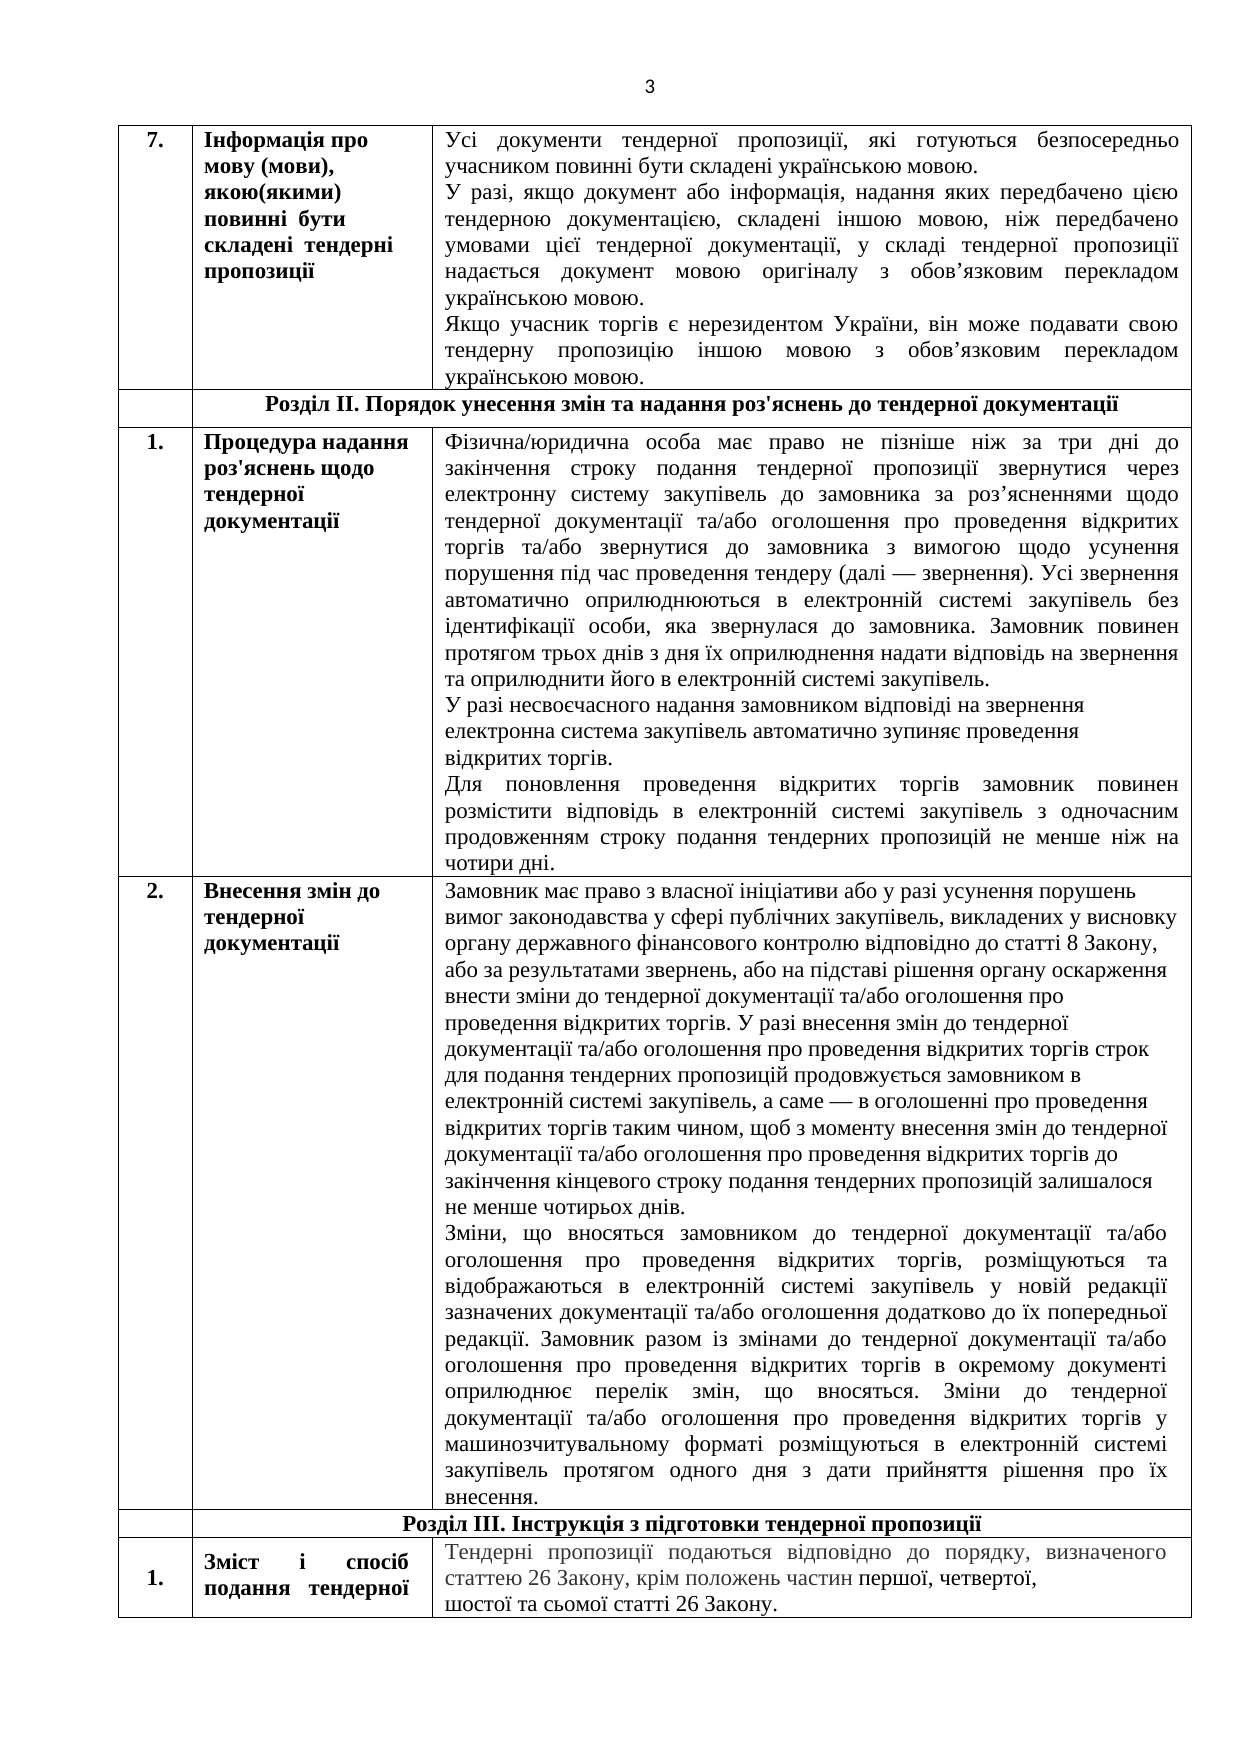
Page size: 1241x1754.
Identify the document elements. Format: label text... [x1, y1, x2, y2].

table_cell Інформація про мову (мови), якою(якими) повинні бути складені тендерні пропозиції [193, 126, 432, 389]
table_cell Внесення змін до тендерної документації [193, 877, 432, 1509]
table_cell Процедура надання роз'яснень щодо тендерної документації [193, 428, 432, 876]
table_cell [119, 390, 192, 427]
table_cell [119, 1510, 192, 1537]
table_cell Усі документи тендерної пропозиції, які готуються безпосередньо учасником повинні бути складені українською мовою. У разі, якщо документ або інформація, надання яких передбачено цією тендерною документацією, складені іншою мовою, ніж передбачено умовами цієї тендерної документації, у складі тендерної пропозиції надається документ мовою оригіналу з обов’язковим перекладом українською мовою. Якщо учасник торгів є нерезидентом України, він може подавати свою тендерну пропозицію іншою мовою з обов’язковим перекладом українською мовою. [433, 126, 1191, 389]
table_cell 7. [119, 126, 192, 389]
table_cell Розділ ІІ. Порядок унесення змін та надання роз'яснень до тендерної документації [193, 390, 1191, 427]
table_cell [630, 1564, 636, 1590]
table_cell 2. [119, 877, 192, 1509]
table_cell 1. [119, 1538, 192, 1617]
table_cell Фізична/юридична особа має право не пізніше ніж за три дні до закінчення строку подання тендерної пропозиції звернутися через електронну систему закупівель до замовника за роз’ясненнями щодо тендерної документації та/або оголошення про проведення відкритих торгів та/або звернутися до замовника з вимогою щодо усунення порушення під час проведення тендеру (далі — звернення). Усі звернення автоматично оприлюднюються в електронній системі закупівель без ідентифікації особи, яка звернулася до замовника. Замовник повинен протягом трьох днів з дня їх оприлюднення надати відповідь на звернення та оприлюднити його в електронній системі закупівель. У разі несвоєчасного надання замовником відповіді на звернення електронна система закупівель автоматично зупиняє проведення відкритих торгів. Для поновлення проведення відкритих торгів замовник повинен розмістити відповідь в електронній системі закупівель з одночасним продовженням строку подання тендерних пропозицій не менше ніж на чотири дні. [433, 428, 1191, 876]
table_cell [193, 1538, 432, 1617]
table_cell 1. [119, 428, 192, 876]
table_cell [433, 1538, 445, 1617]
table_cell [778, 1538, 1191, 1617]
table_cell Розділ ІІІ. Інструкція з підготовки тендерної пропозиції [193, 1510, 1191, 1537]
table_cell Замовник має право з власної ініціативи або у разі усунення порушень вимог законодавства у сфері публічних закупівель, викладених у висновку органу державного фінансового контролю відповідно до статті 8 Закону, або за результатами звернень, або на підставі рішення органу оскарження внести зміни до тендерної документації та/або оголошення про проведення відкритих торгів. У разі внесення змін до тендерної документації та/або оголошення про проведення відкритих торгів строк для подання тендерних пропозицій продовжується замовником в електронній системі закупівель, а саме ― в оголошенні про проведення відкритих торгів таким чином, щоб з моменту внесення змін до тендерної документації та/або оголошення про проведення відкритих торгів до закінчення кінцевого строку подання тендерних пропозицій залишалося не менше чотирьох днів. Зміни, що вносяться замовником до тендерної документації та/або оголошення про проведення відкритих торгів, розміщуються та відображаються в електронній системі закупівель у новій редакції зазначених документації та/або оголошення додатково до їх попередньої редакції. Замовник разом із змінами до тендерної документації та/або оголошення про проведення відкритих торгів в окремому документі оприлюднює перелік змін, що вносяться. Зміни до тендерної документації та/або оголошення про проведення відкритих торгів у машинозчитувальному форматі розміщуються в електронній системі закупівель протягом одного дня з дати прийняття рішення про їх внесення. [433, 877, 1191, 1509]
